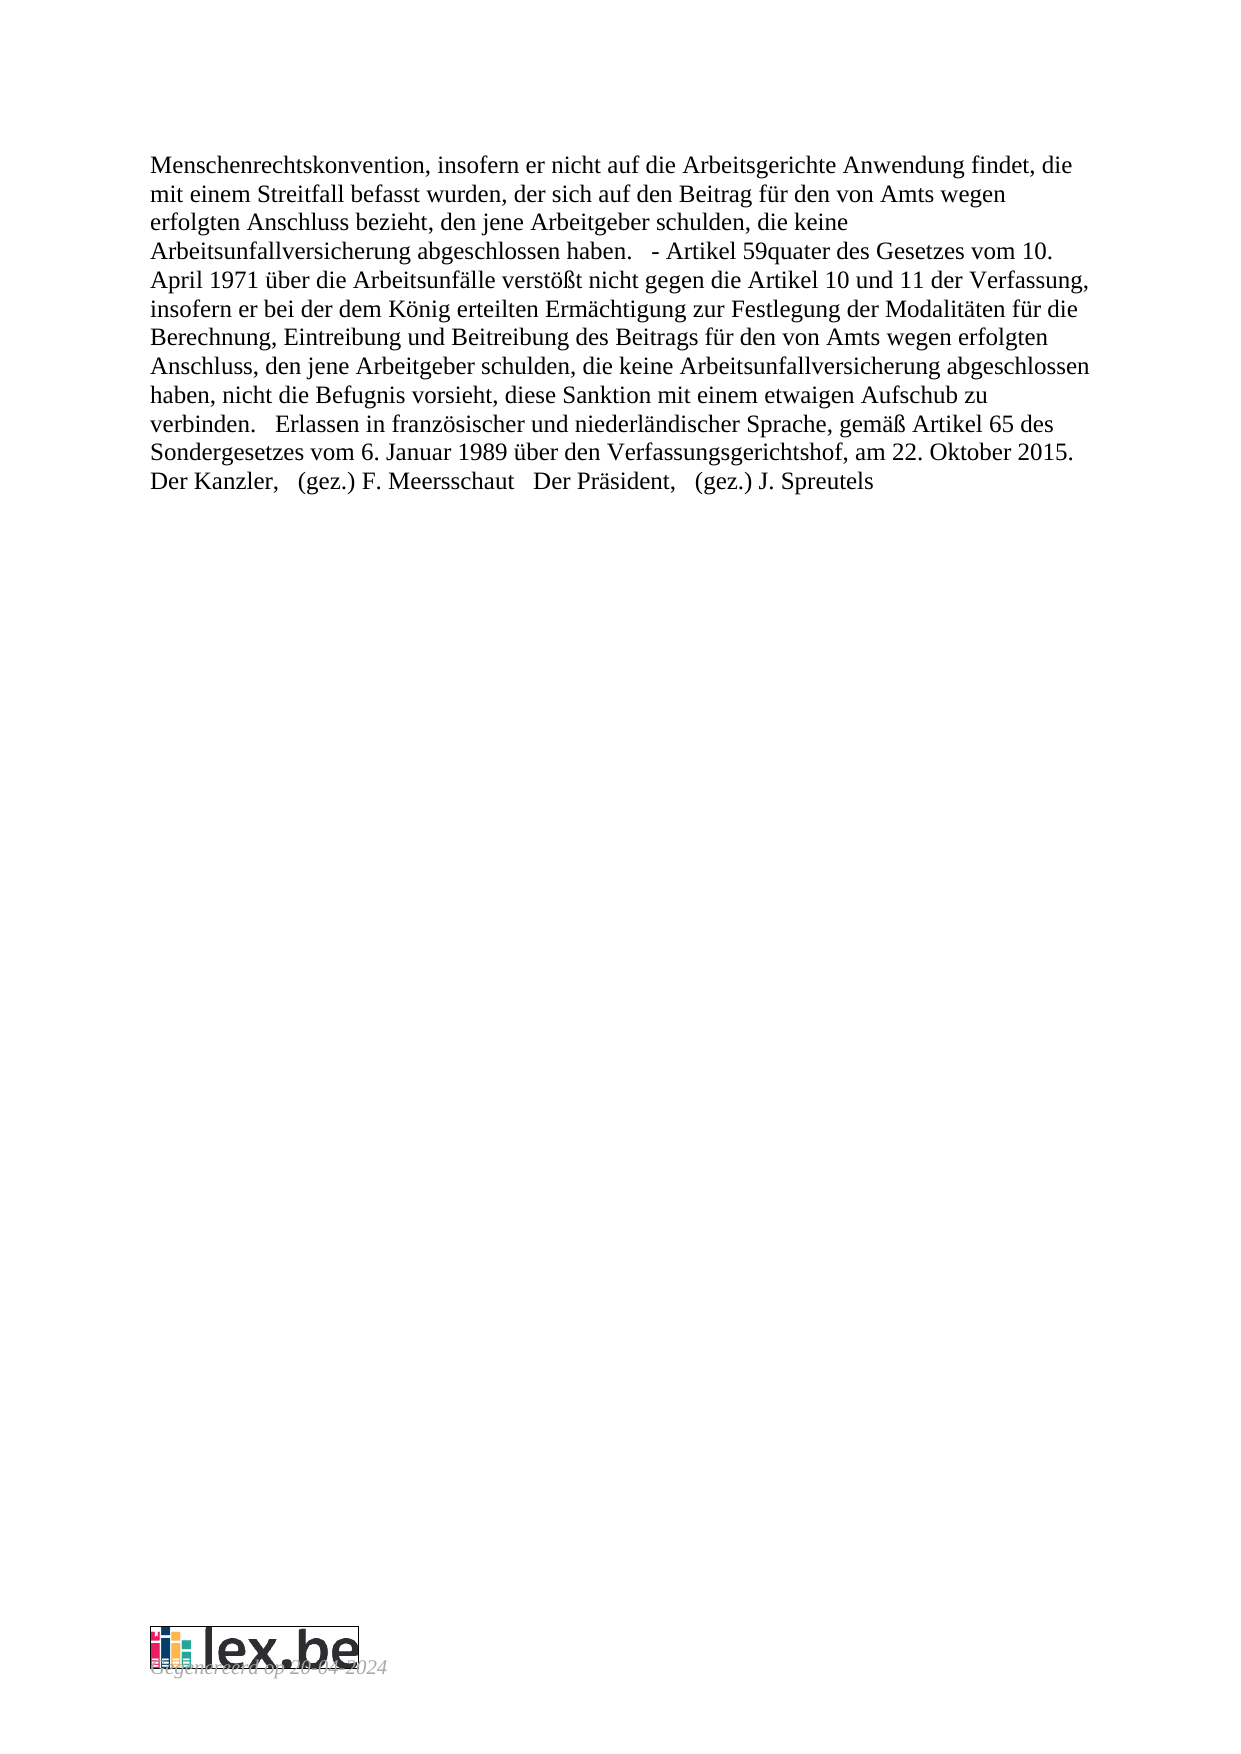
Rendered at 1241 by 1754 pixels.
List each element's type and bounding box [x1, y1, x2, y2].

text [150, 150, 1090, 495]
picture [151, 1627, 358, 1668]
